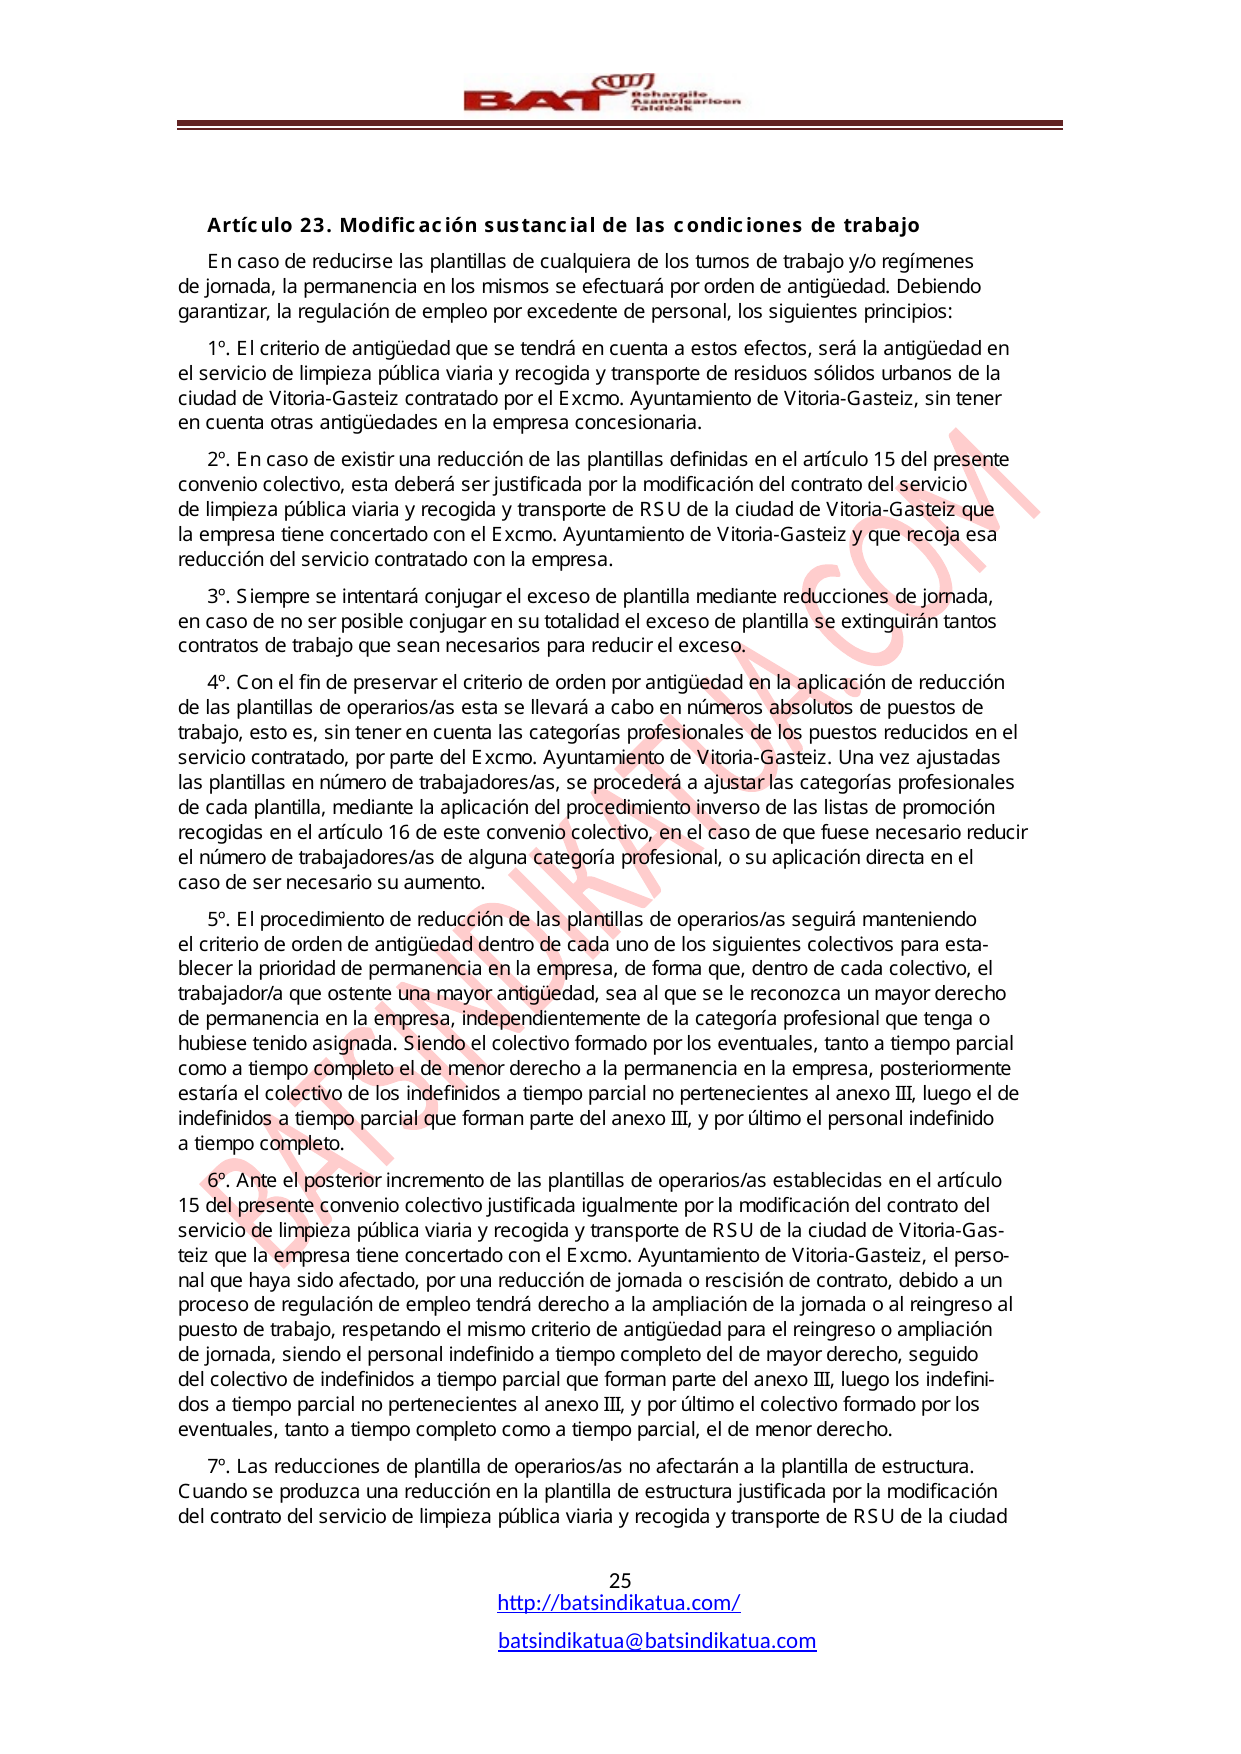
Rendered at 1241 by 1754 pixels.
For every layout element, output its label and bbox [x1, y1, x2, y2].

picture [463, 73, 777, 119]
